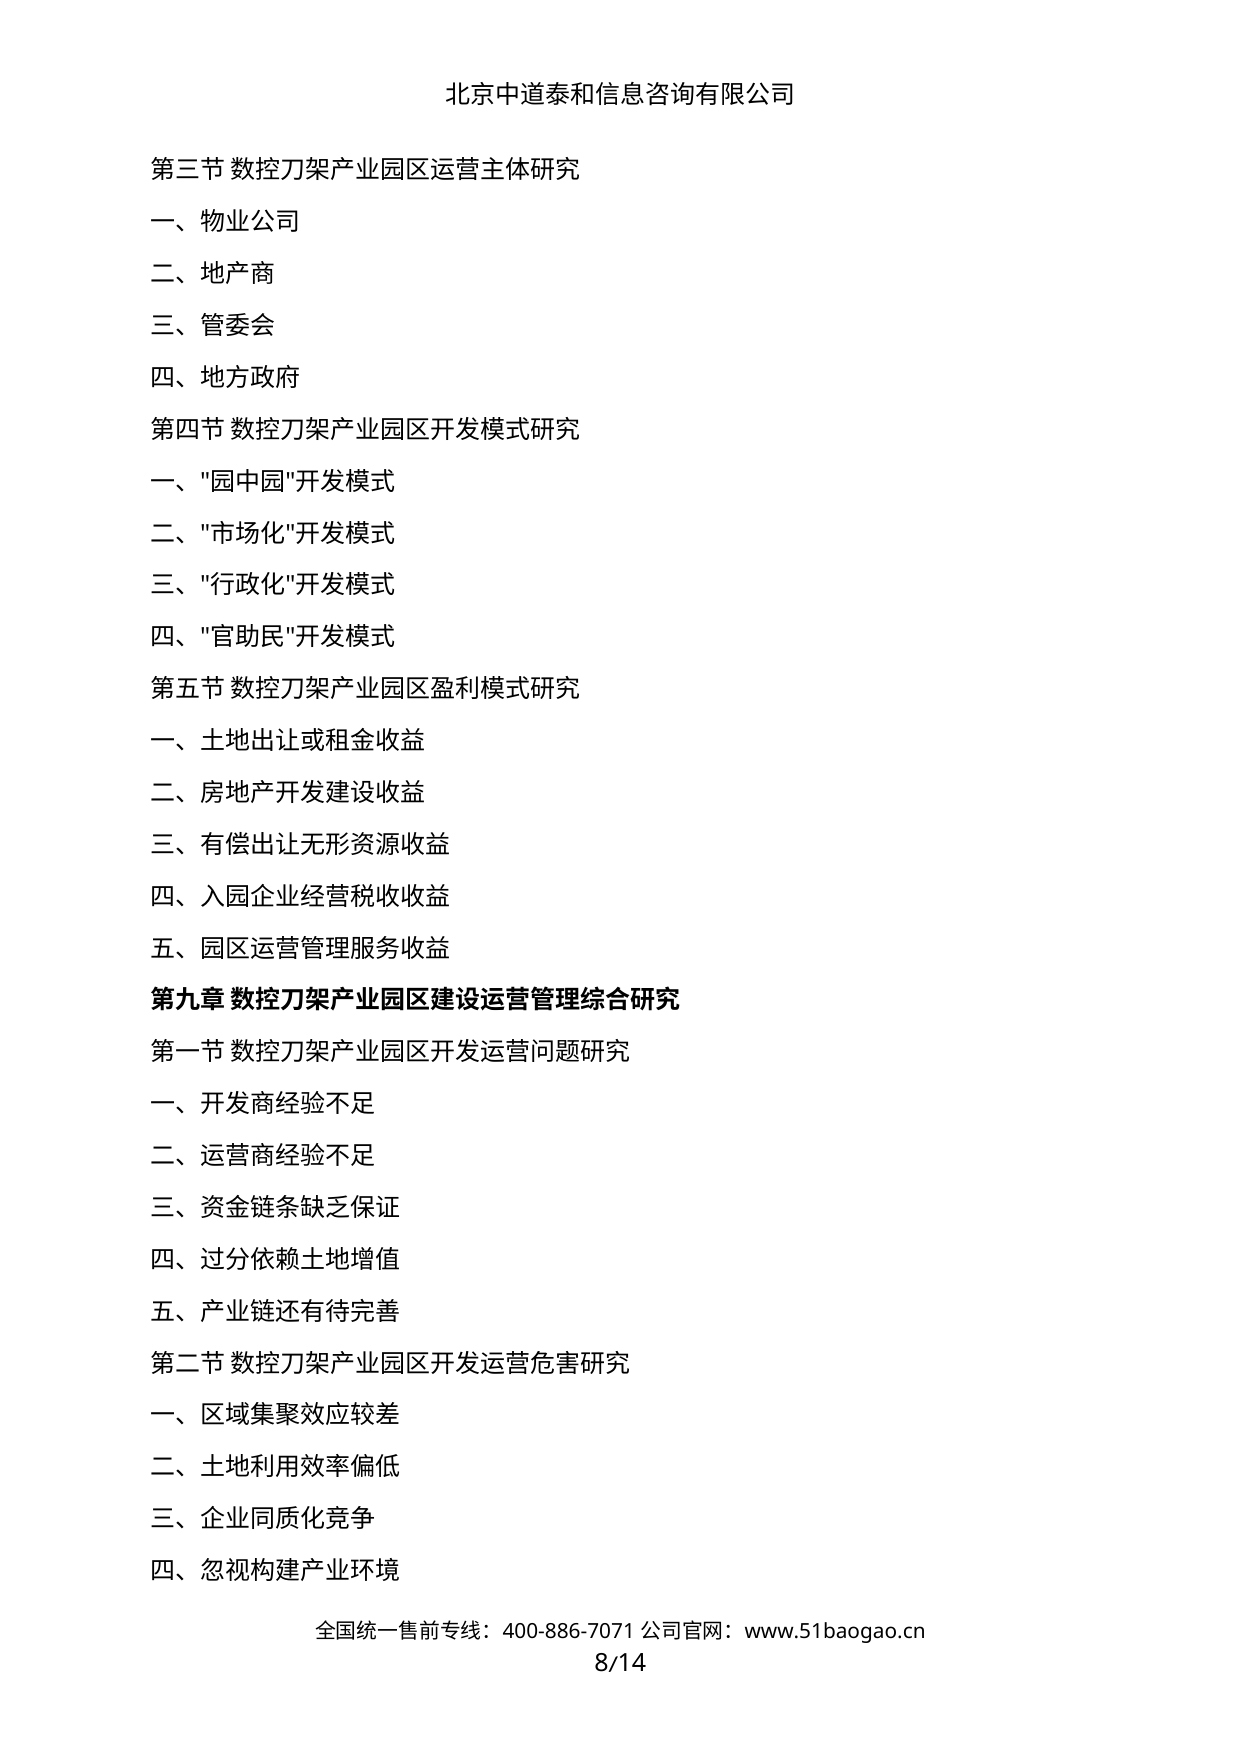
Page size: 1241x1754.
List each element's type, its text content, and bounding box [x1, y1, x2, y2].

text 四、过分依赖土地增值 [150, 1239, 1090, 1276]
text 三、资金链条缺乏保证 [150, 1187, 1090, 1224]
text 二、运营商经验不足 [150, 1136, 1090, 1172]
text 第四节 数控刀架产业园区开发模式研究 [150, 409, 1090, 446]
text 五、产业链还有待完善 [150, 1291, 1090, 1327]
text 一、"园中园"开发模式 [150, 461, 1090, 497]
text 三、"行政化"开发模式 [150, 565, 1090, 601]
text 二、房地产开发建设收益 [150, 772, 1090, 809]
text 第二节 数控刀架产业园区开发运营危害研究 [150, 1343, 1090, 1379]
text 二、"市场化"开发模式 [150, 513, 1090, 549]
text 二、土地利用效率偏低 [150, 1447, 1090, 1483]
text 一、开发商经验不足 [150, 1084, 1090, 1120]
text 四、入园企业经营税收收益 [150, 876, 1090, 912]
text 一、物业公司 [150, 202, 1090, 238]
text 四、地方政府 [150, 357, 1090, 394]
text 三、有偿出让无形资源收益 [150, 824, 1090, 861]
text 四、忽视构建产业环境 [150, 1551, 1090, 1587]
text 一、区域集聚效应较差 [150, 1395, 1090, 1431]
text 五、园区运营管理服务收益 [150, 928, 1090, 964]
text 一、土地出让或租金收益 [150, 721, 1090, 757]
text 三、企业同质化竞争 [150, 1499, 1090, 1535]
text 四、"官助民"开发模式 [150, 617, 1090, 653]
text 第五节 数控刀架产业园区盈利模式研究 [150, 669, 1090, 705]
text 第三节 数控刀架产业园区运营主体研究 [150, 150, 1090, 186]
text 第九章 数控刀架产业园区建设运营管理综合研究 [150, 980, 1090, 1016]
text 第一节 数控刀架产业园区开发运营问题研究 [150, 1032, 1090, 1068]
text 三、管委会 [150, 306, 1090, 342]
text 二、地产商 [150, 254, 1090, 290]
